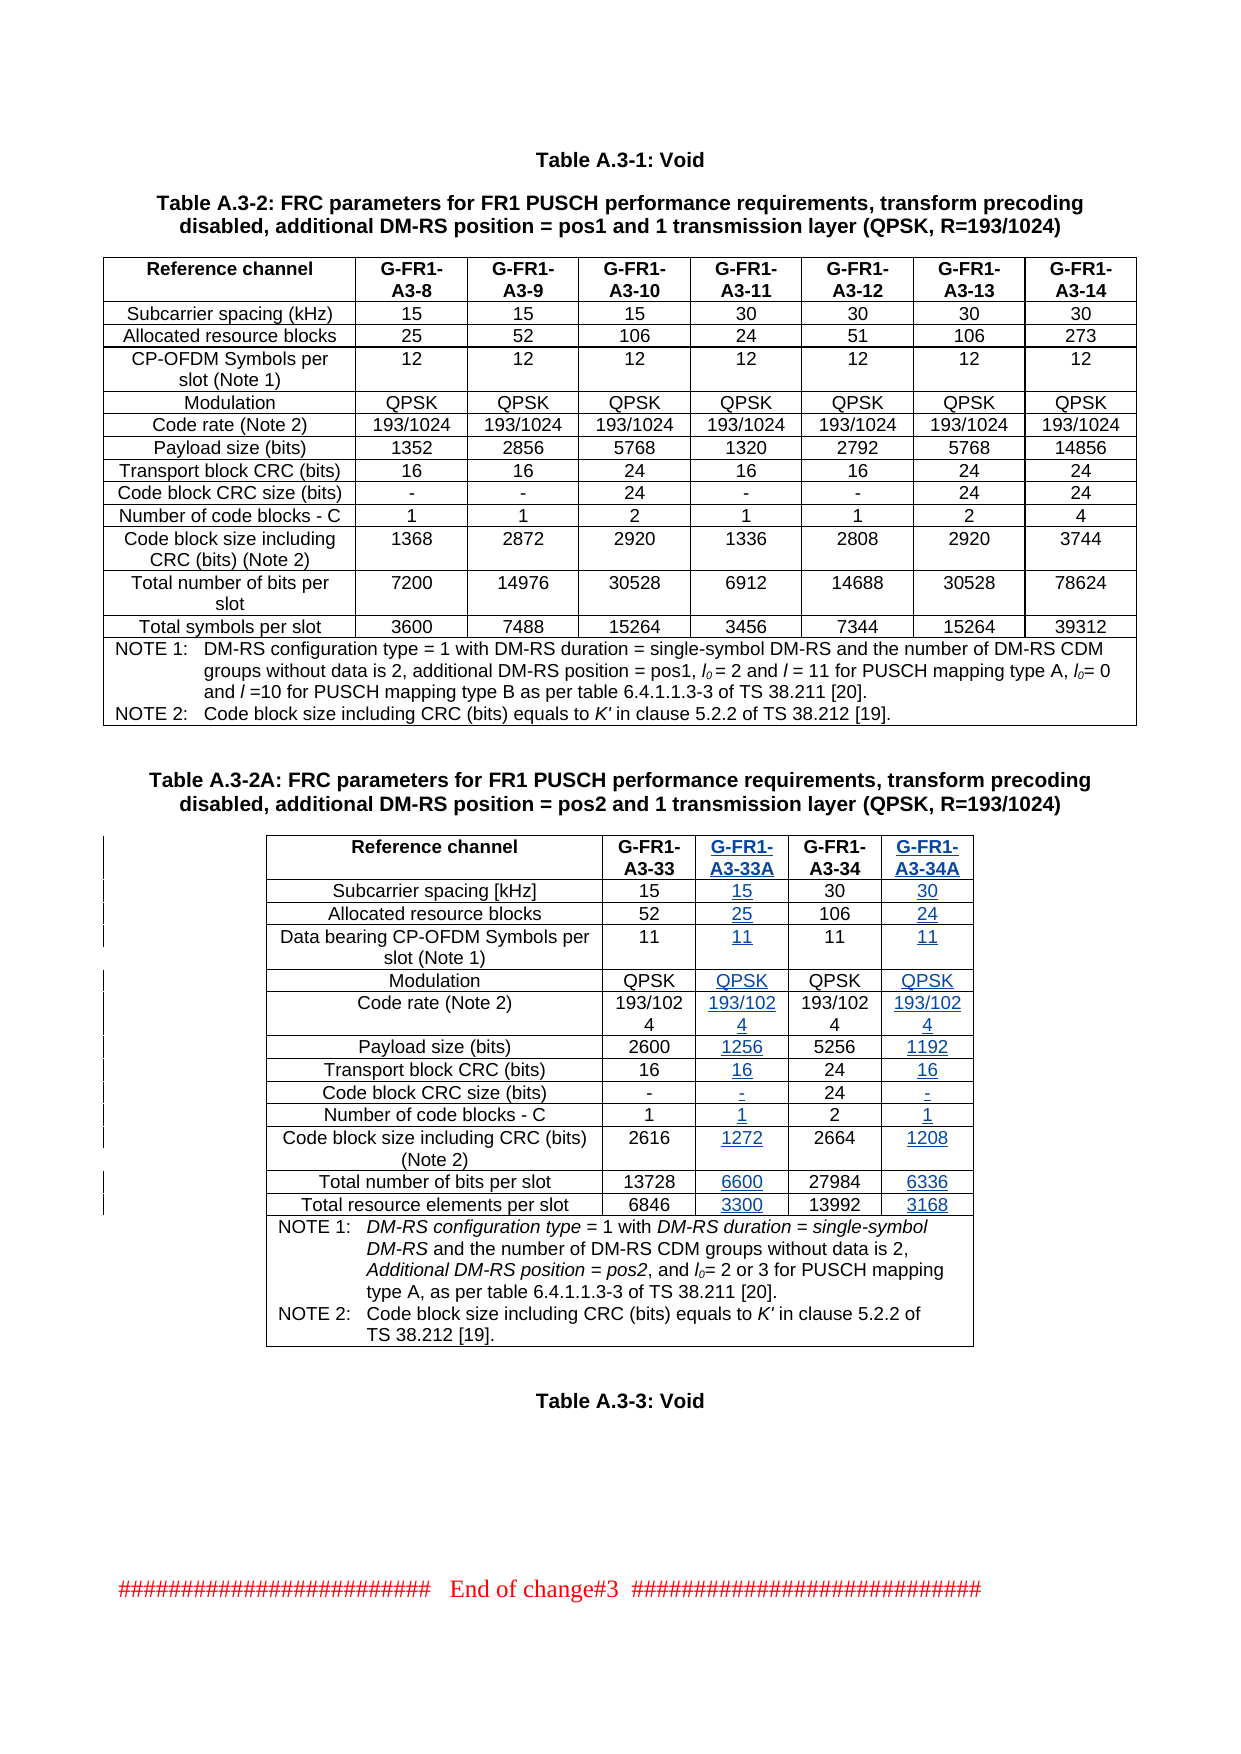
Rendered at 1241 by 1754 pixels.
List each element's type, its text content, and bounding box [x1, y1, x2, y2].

table_cell 15264 [579, 616, 690, 637]
table_cell 6912 [691, 571, 801, 614]
table_cell 1368 [356, 527, 467, 570]
table_cell 11 [603, 925, 695, 968]
table_header G-FR1-A3-11 [691, 258, 801, 301]
table_cell Transport block CRC (bits) [104, 460, 355, 481]
table_cell Modulation [104, 392, 355, 413]
table_cell 193/1024 [691, 414, 801, 436]
table_cell QPSK [356, 392, 467, 413]
table_cell 193/1024 [579, 414, 690, 436]
table_cell Payload size (bits) [267, 1036, 602, 1058]
table_cell Number of code blocks - C [267, 1104, 602, 1126]
table_cell [696, 880, 788, 902]
text Table A.3-1: Void [118, 148, 1122, 172]
table_cell 5256 [789, 1036, 881, 1058]
table_cell 24 [579, 482, 690, 504]
table_cell [882, 903, 973, 924]
table_cell [882, 1104, 973, 1126]
table_cell QPSK [579, 392, 690, 413]
table_cell 14688 [802, 571, 913, 614]
table_cell 30 [1026, 302, 1136, 324]
table_cell 1336 [691, 527, 801, 570]
table_cell [696, 970, 788, 991]
table_cell 1 [802, 505, 913, 526]
table_cell - [603, 1082, 695, 1103]
table_cell 15264 [914, 616, 1024, 637]
table_cell 106 [914, 325, 1024, 346]
table_cell [882, 925, 973, 968]
table_cell 2600 [603, 1036, 695, 1058]
table_cell QPSK [789, 970, 881, 991]
table_cell 3744 [1026, 527, 1136, 570]
table_cell 1320 [691, 437, 801, 458]
table_cell 2 [789, 1104, 881, 1126]
table_cell 193/1024 [1026, 414, 1136, 436]
table_cell 106 [789, 903, 881, 924]
table_cell 24 [789, 1059, 881, 1081]
table_cell Code block size including CRC (bits) (Note 2) [267, 1127, 602, 1170]
table_header G-FR1-A3-34 [789, 836, 881, 879]
table_cell [882, 1127, 973, 1170]
table_cell 15 [356, 302, 467, 324]
table_cell Total resource elements per slot [267, 1194, 602, 1215]
table_cell 7200 [356, 571, 467, 614]
table_cell 16 [356, 460, 467, 481]
table_cell [696, 1127, 788, 1170]
table_cell 16 [468, 460, 578, 481]
table_header G-FR1-A3-13 [914, 258, 1024, 301]
table_cell 1 [603, 1104, 695, 1126]
table_cell 12 [468, 348, 578, 391]
table_cell [882, 880, 973, 902]
table_cell 2 [579, 505, 690, 526]
table_cell - [468, 482, 578, 504]
table_header G-FR1-A3-14 [1026, 258, 1136, 301]
table_cell [696, 925, 788, 968]
table_cell NOTE 1: DM-RS configuration type = 1 with DM-RS duration = single-symbol DM-RS and the number of DM-RS CDM groups without data is 2, additional DM-RS position = pos1, l0 = 2 and l = 11 for PUSCH mapping type A, l0= 0 and l =10 for PUSCH mapping type B as per table 6.4.1.1.3-3 of TS 38.211 [20]. NOTE 2: Code block size including CRC (bits) equals to K' in clause 5.2.2 of TS 38.212 [19]. [104, 638, 1136, 724]
table_cell 7488 [468, 616, 578, 637]
table_cell - [356, 482, 467, 504]
table_cell 78624 [1026, 571, 1136, 614]
table_cell 24 [1026, 460, 1136, 481]
table_cell 193/1024 [914, 414, 1024, 436]
table_cell Total symbols per slot [104, 616, 355, 637]
table_cell [696, 1082, 788, 1103]
table_cell 25 [356, 325, 467, 346]
table_cell 24 [789, 1082, 881, 1103]
table_cell 24 [1026, 482, 1136, 504]
table_cell Total number of bits per slot [104, 571, 355, 614]
table_cell 13728 [603, 1171, 695, 1192]
table_header [882, 836, 973, 879]
table_cell [696, 992, 788, 1035]
table_cell 12 [691, 348, 801, 391]
table_cell Code block CRC size (bits) [267, 1082, 602, 1103]
table_cell Data bearing CP-OFDM Symbols per slot (Note 1) [267, 925, 602, 968]
table_cell [696, 903, 788, 924]
table_cell [882, 1171, 973, 1192]
table_cell 11 [789, 925, 881, 968]
table_cell [696, 1194, 788, 1215]
table_cell 193/1024 [356, 414, 467, 436]
table_cell CP-OFDM Symbols per slot (Note 1) [104, 348, 355, 391]
text Table A.3-2: FRC parameters for FR1 PUSCH performance requirements, transform precoding disabled, additional DM-RS position = pos1 and 1 transmission layer (QPSK, R=193/1024) [118, 190, 1122, 238]
table_cell 14976 [468, 571, 578, 614]
table_cell Code block size including CRC (bits) (Note 2) [104, 527, 355, 570]
table_cell [882, 1059, 973, 1081]
table_cell 3600 [356, 616, 467, 637]
table_cell 2792 [802, 437, 913, 458]
table_cell 193/1024 [468, 414, 578, 436]
table_cell 12 [914, 348, 1024, 391]
table_cell Payload size (bits) [104, 437, 355, 458]
table_cell 2920 [914, 527, 1024, 570]
table_cell Allocated resource blocks [104, 325, 355, 346]
table_cell [882, 1036, 973, 1058]
table_cell [882, 1082, 973, 1103]
table_cell 2664 [789, 1127, 881, 1170]
table_cell 273 [1026, 325, 1136, 346]
table_header Reference channel [267, 836, 602, 879]
table_cell QPSK [802, 392, 913, 413]
table_cell [696, 1036, 788, 1058]
table_cell 30 [691, 302, 801, 324]
table_cell 52 [603, 903, 695, 924]
text ######################### End of change#3 ############################ [118, 1574, 1122, 1603]
table_cell 3456 [691, 616, 801, 637]
table_cell 30528 [579, 571, 690, 614]
table_cell 6846 [603, 1194, 695, 1215]
table_cell 2616 [603, 1127, 695, 1170]
text Table A.3-2A: FRC parameters for FR1 PUSCH performance requirements, transform precoding disabled, additional DM-RS position = pos2 and 1 transmission layer (QPSK, R=193/1024) [118, 768, 1122, 816]
table_cell QPSK [468, 392, 578, 413]
table_cell Subcarrier spacing [kHz] [267, 880, 602, 902]
table_cell 106 [579, 325, 690, 346]
table_cell Code block CRC size (bits) [104, 482, 355, 504]
text Table A.3-3: Void [118, 1389, 1122, 1413]
table_cell 51 [802, 325, 913, 346]
table_cell [882, 992, 973, 1035]
table_cell 16 [802, 460, 913, 481]
table_cell 15 [579, 302, 690, 324]
table_cell 193/1024 [603, 992, 695, 1035]
table_cell 30 [914, 302, 1024, 324]
table_cell 39312 [1026, 616, 1136, 637]
table_cell 30 [789, 880, 881, 902]
table_cell Allocated resource blocks [267, 903, 602, 924]
table_cell [696, 1059, 788, 1081]
table_cell 193/1024 [802, 414, 913, 436]
table_cell QPSK [914, 392, 1024, 413]
table_header G-FR1-A3-33 [603, 836, 695, 879]
table_cell 2872 [468, 527, 578, 570]
table_cell 16 [691, 460, 801, 481]
table_cell 2856 [468, 437, 578, 458]
table_cell 15 [603, 880, 695, 902]
table_cell 5768 [914, 437, 1024, 458]
table_cell 30528 [914, 571, 1024, 614]
table_cell 12 [802, 348, 913, 391]
table_header G-FR1-A3-12 [802, 258, 913, 301]
table_cell 7344 [802, 616, 913, 637]
table_cell QPSK [691, 392, 801, 413]
table_cell 16 [603, 1059, 695, 1081]
table_cell [882, 970, 973, 991]
table_cell Modulation [267, 970, 602, 991]
table_cell [882, 1194, 973, 1215]
table_cell NOTE 1: DM-RS configuration type = 1 with DM-RS duration = single-symbol DM-RS and the number of DM-RS CDM groups without data is 2, Additional DM-RS position = pos2, and l0= 2 or 3 for PUSCH mapping type A, as per table 6.4.1.1.3-3 of TS 38.211 [20]. NOTE 2: Code block size including CRC (bits) equals to K' in clause 5.2.2 of TS 38.212 [19]. [267, 1216, 973, 1346]
table_cell 12 [579, 348, 690, 391]
table_cell 24 [579, 460, 690, 481]
table_cell 12 [1026, 348, 1136, 391]
table_cell QPSK [1026, 392, 1136, 413]
table_cell QPSK [603, 970, 695, 991]
table_cell Subcarrier spacing (kHz) [104, 302, 355, 324]
table_header G-FR1-A3-10 [579, 258, 690, 301]
table_cell 4 [1026, 505, 1136, 526]
table_cell 24 [914, 460, 1024, 481]
table_cell Total number of bits per slot [267, 1171, 602, 1192]
table_header Reference channel [104, 258, 355, 301]
table_cell 2920 [579, 527, 690, 570]
table_cell 30 [802, 302, 913, 324]
table_header G-FR1-A3-9 [468, 258, 578, 301]
table_header [696, 836, 788, 879]
table_cell 2 [914, 505, 1024, 526]
table_cell 24 [691, 325, 801, 346]
table_cell - [802, 482, 913, 504]
table_cell 1 [356, 505, 467, 526]
table_cell [696, 1104, 788, 1126]
table_cell 13992 [789, 1194, 881, 1215]
table_cell 14856 [1026, 437, 1136, 458]
table_cell 52 [468, 325, 578, 346]
table_cell - [691, 482, 801, 504]
table_header G-FR1-A3-8 [356, 258, 467, 301]
table_cell 5768 [579, 437, 690, 458]
table_cell Transport block CRC (bits) [267, 1059, 602, 1081]
table_cell 15 [468, 302, 578, 324]
table_cell Number of code blocks - C [104, 505, 355, 526]
table_cell 12 [356, 348, 467, 391]
table_cell 24 [914, 482, 1024, 504]
table_cell 193/1024 [789, 992, 881, 1035]
table_cell [696, 1171, 788, 1192]
table_cell 1352 [356, 437, 467, 458]
table_cell 1 [691, 505, 801, 526]
table_cell Code rate (Note 2) [104, 414, 355, 436]
table_cell Code rate (Note 2) [267, 992, 602, 1035]
table_cell 27984 [789, 1171, 881, 1192]
table_cell 1 [468, 505, 578, 526]
table_cell 2808 [802, 527, 913, 570]
